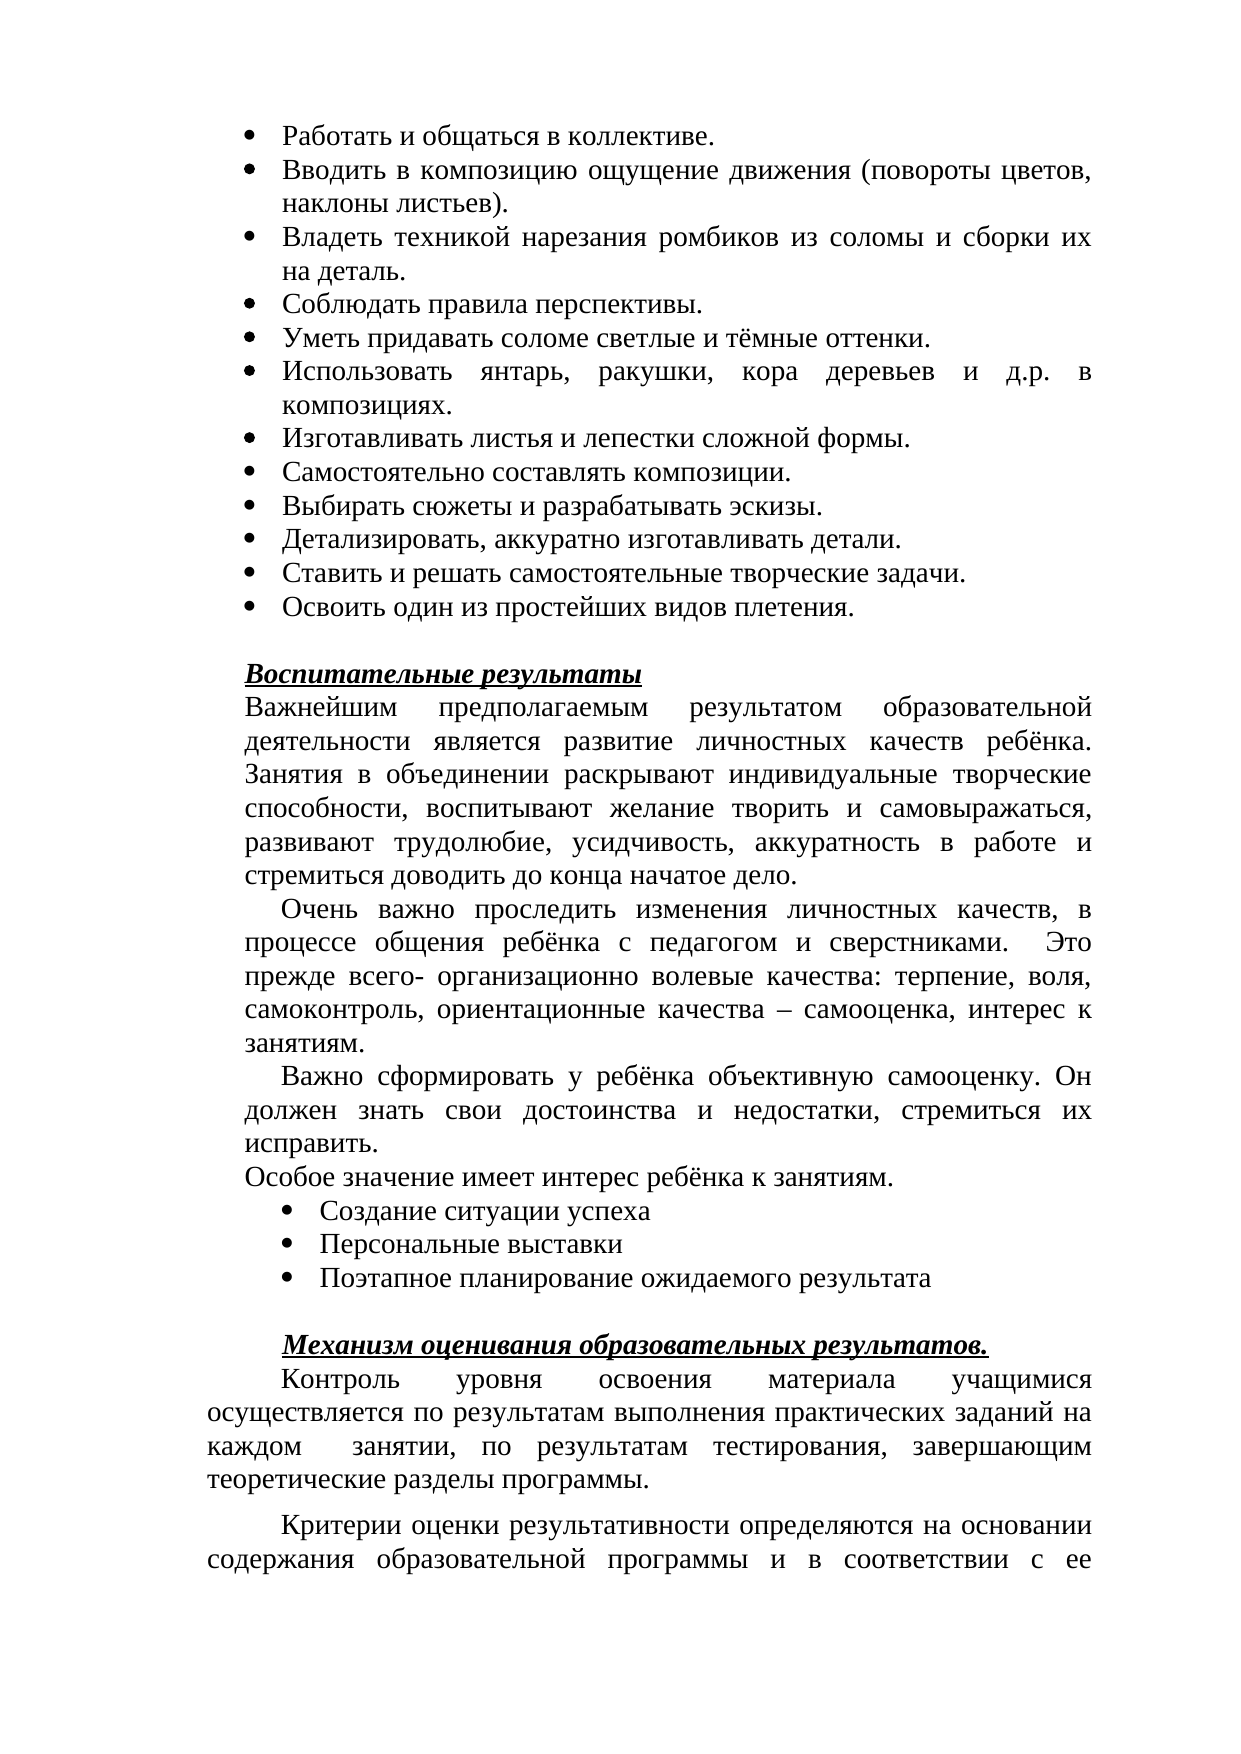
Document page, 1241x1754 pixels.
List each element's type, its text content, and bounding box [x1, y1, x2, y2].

text Очень важно проследить изменения личностных качеств, в процессе общения ребёнка с педагогом и сверстниками. Это прежде всего- организационно волевые качества: терпение, воля, самоконтроль, ориентационные качества – самооценка, интерес к занятиям. [244, 891, 1092, 1058]
list Персональные выставки [282, 1226, 1092, 1260]
list Изготавливать листья и лепестки сложной формы. [244, 421, 1092, 454]
list Уметь придавать соломе светлые и тёмные оттенки. [244, 320, 1092, 353]
text Воспитательные результаты [244, 656, 1092, 689]
list Использовать янтарь, ракушки, кора деревьев и д.р. в композициях. [244, 353, 1092, 421]
text Механизм оценивания образовательных результатов. [282, 1327, 1092, 1361]
list Поэтапное планирование ожидаемого результата [282, 1260, 1092, 1294]
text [207, 1507, 1092, 1574]
list Владеть техникой нарезания ромбиков из соломы и сборки их на деталь. [244, 219, 1092, 286]
text Важнейшим предполагаемым результатом образовательной деятельности является развитие личностных качеств ребёнка. Занятия в объединении раскрывают индивидуальные творческие способности, воспитывают желание творить и самовыражаться, развивают трудолюбие, усидчивость, аккуратность в работе и стремиться доводить до конца начатое дело. [244, 689, 1092, 891]
list Самостоятельно составлять композиции. [244, 454, 1092, 488]
list Вводить в композицию ощущение движения (повороты цветов, наклоны листьев). [244, 152, 1092, 219]
list Работать и общаться в коллективе. [244, 118, 1092, 152]
list Выбирать сюжеты и разрабатывать эскизы. [244, 488, 1092, 522]
list Соблюдать правила перспективы. [244, 286, 1092, 320]
list Ставить и решать самостоятельные творческие задачи. [244, 555, 1092, 589]
list Освоить один из простейших видов плетения. [244, 589, 1092, 622]
list Создание ситуации успеха [282, 1193, 1092, 1226]
text Контроль уровня освоения материала учащимися осуществляется по результатам выполнения практических заданий на каждом занятии, по результатам тестирования, завершающим теоретические разделы программы. [207, 1361, 1092, 1495]
text Особое значение имеет интерес ребёнка к занятиям. [244, 1159, 1092, 1193]
text Важно сформировать у ребёнка объективную самооценку. Он должен знать свои достоинства и недостатки, стремиться их исправить. [244, 1058, 1092, 1159]
list Детализировать, аккуратно изготавливать детали. [244, 522, 1092, 555]
